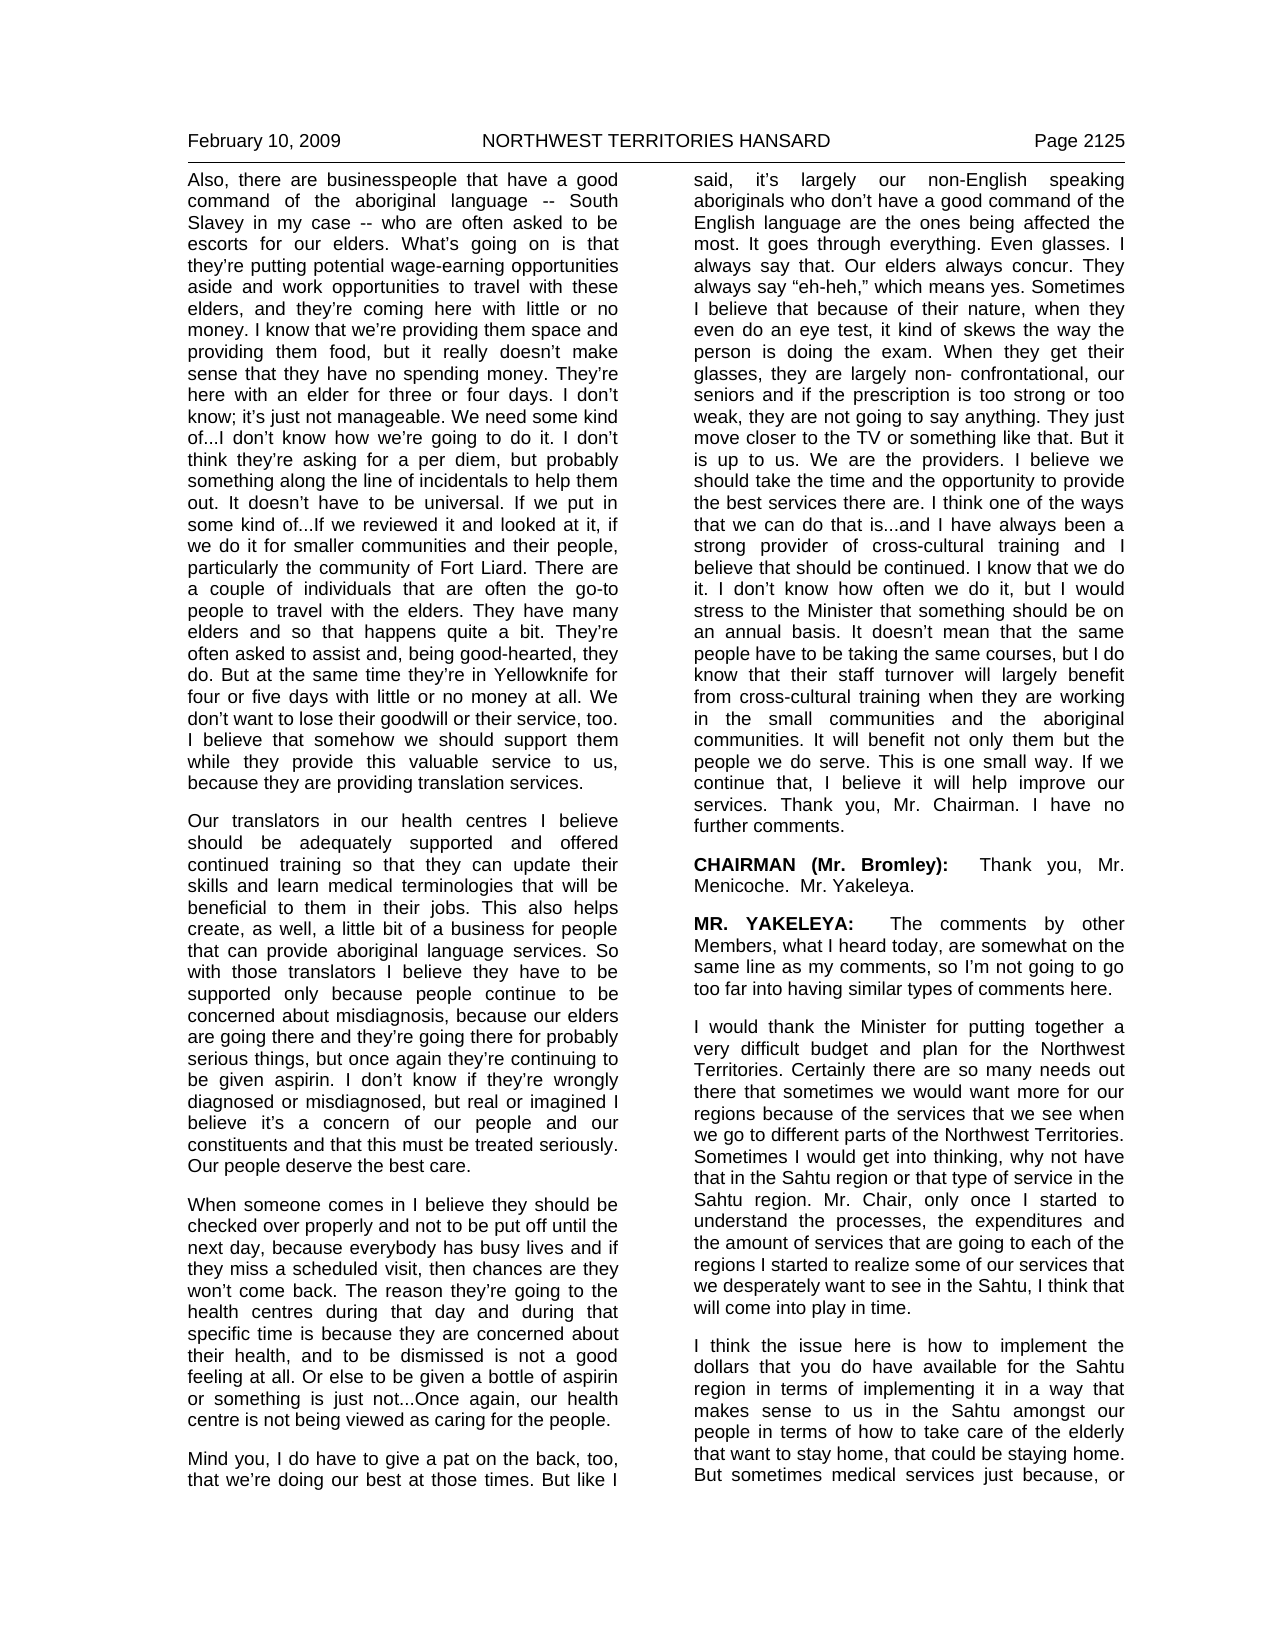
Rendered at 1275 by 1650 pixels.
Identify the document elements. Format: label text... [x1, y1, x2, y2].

text CHAIRMAN (Mr. Bromley): Thank you, Mr. Menicoche. Mr. Yakeleya. [694, 853, 1125, 897]
text When someone comes in I believe they should be checked over properly and not to be put off until the next day, because everybody has busy lives and if they miss a scheduled visit, then chances are they won’t come back. The reason they’re going to the health centres during that day and during that specific time is because they are concerned about their health, and to be dismissed is not a good feeling at all. Or else to be given a bottle of aspirin or something is just not...Once again, our health centre is not being viewed as caring for the people. [187, 1193, 619, 1431]
text Mind you, I do have to give a pat on the back, too, that we’re doing our best at those times. But like I said, it’s largely our non-English speaking aboriginals who don’t have a good command of the English language are the ones being affected the most. It goes through everything. Even glasses. I always say that. Our elders always concur. They always say “eh-heh,” which means yes. Sometimes I believe that because of their nature, when they even do an eye test, it kind of skews the way the person is doing the exam. When they get their glasses, they are largely non- confrontational, our seniors and if the prescription is too strong or too weak, they are not going to say anything. They just move closer to the TV or something like that. But it is up to us. We are the providers. I believe we should take the time and the opportunity to provide the best services there are. I think one of the ways that we can do that is...and I have always been a strong provider of cross-cultural training and I believe that should be continued. I know that we do it. I don’t know how often we do it, but I would stress to the Minister that something should be on an annual basis. It doesn’t mean that the same people have to be taking the same courses, but I do know that their staff turnover will largely benefit from cross-cultural training when they are working in the small communities and the aboriginal communities. It will benefit not only them but the people we do serve. This is one small way. If we continue that, I believe it will help improve our services. Thank you, Mr. Chairman. I have no further comments. [694, 168, 1125, 837]
text Also, there are businesspeople that have a good command of the aboriginal language -- South Slavey in my case -- who are often asked to be escorts for our elders. What’s going on is that they’re putting potential wage-earning opportunities aside and work opportunities to travel with these elders, and they’re coming here with little or no money. I know that we’re providing them space and providing them food, but it really doesn’t make sense that they have no spending money. They’re here with an elder for three or four days. I don’t know; it’s just not manageable. We need some kind of...I don’t know how we’re going to do it. I don’t think they’re asking for a per diem, but probably something along the line of incidentals to help them out. It doesn’t have to be universal. If we put in some kind of...If we reviewed it and looked at it, if we do it for smaller communities and their people, particularly the community of Fort Liard. There are a couple of individuals that are often the go-to people to travel with the elders. They have many elders and so that happens quite a bit. They’re often asked to assist and, being good-hearted, they do. But at the same time they’re in Yellowknife for four or five days with little or no money at all. We don’t want to lose their goodwill or their service, too. I believe that somehow we should support them while they provide this valuable service to us, because they are providing translation services. [187, 168, 619, 794]
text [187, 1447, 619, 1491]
text MR. YAKELEYA: The comments by other Members, what I heard today, are somewhat on the same line as my comments, so I’m not going to go too far into having similar types of comments here. [694, 913, 1125, 999]
text I would thank the Minister for putting together a very difficult budget and plan for the Northwest Territories. Certainly there are so many needs out there that sometimes we would want more for our regions because of the services that we see when we go to different parts of the Northwest Territories. Sometimes I would get into thinking, why not have that in the Sahtu region or that type of service in the Sahtu region. Mr. Chair, only once I started to understand the processes, the expenditures and the amount of services that are going to each of the regions I started to realize some of our services that we desperately want to see in the Sahtu, I think that will come into play in time. [694, 1016, 1125, 1318]
text Our translators in our health centres I believe should be adequately supported and offered continued training so that they can update their skills and learn medical terminologies that will be beneficial to them in their jobs. This also helps create, as well, a little bit of a business for people that can provide aboriginal language services. So with those translators I believe they have to be supported only because people continue to be concerned about misdiagnosis, because our elders are going there and they’re going there for probably serious things, but once again they’re continuing to be given aspirin. I don’t know if they’re wrongly diagnosed or misdiagnosed, but real or imagined I believe it’s a concern of our people and our constituents and that this must be treated seriously. Our people deserve the best care. [187, 810, 619, 1177]
